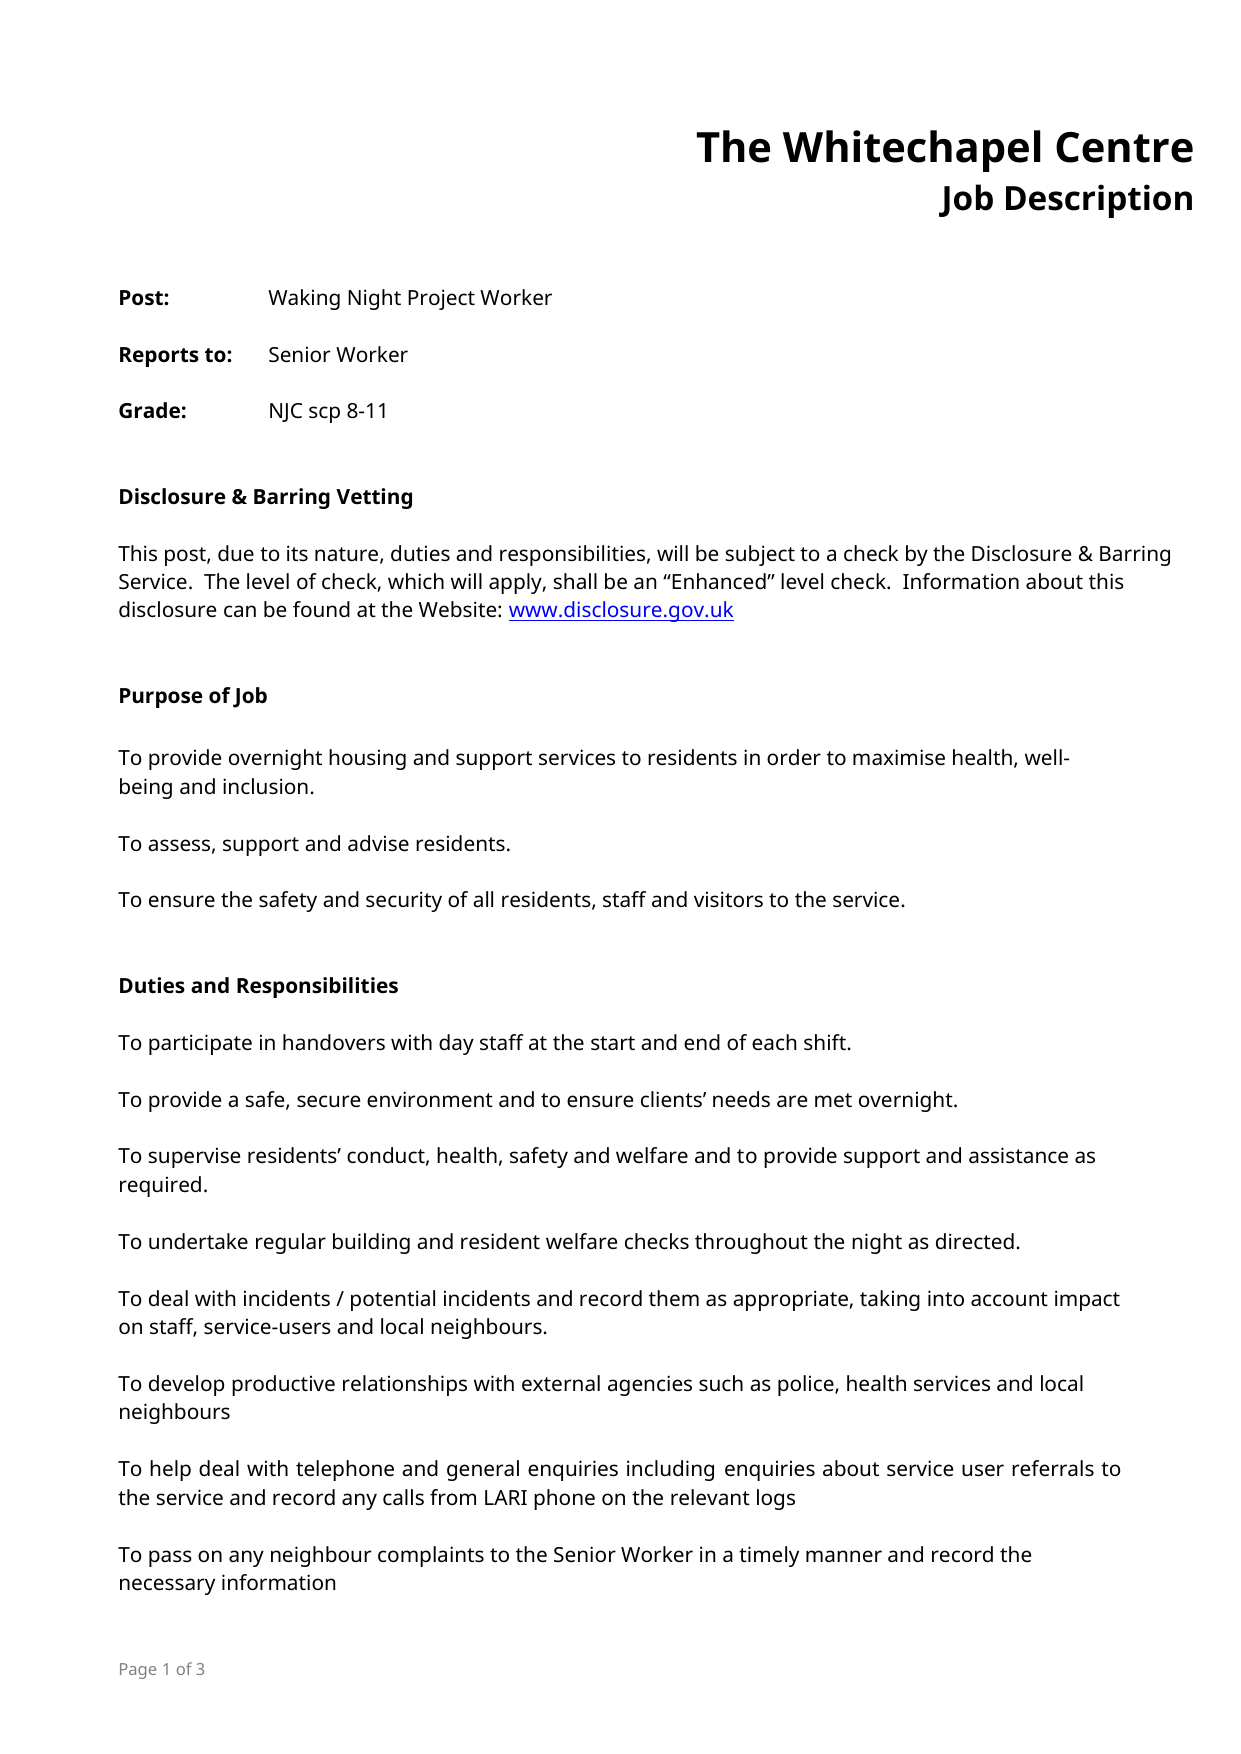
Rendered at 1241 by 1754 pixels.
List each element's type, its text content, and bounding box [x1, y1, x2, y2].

text Disclosure & Barring Vetting [118, 482, 1194, 510]
text To ensure the safety and security of all residents, staff and visitors to the service. [118, 886, 1122, 914]
text Post: Waking Night Project Worker [118, 283, 1194, 311]
text To supervise residents’ conduct, health, safety and welfare and to provide support and assistance as required. [118, 1142, 1122, 1198]
text Job Description [118, 175, 1194, 220]
text Duties and Responsibilities [118, 971, 1122, 999]
text To help deal with telephone and general enquiries including enquiries about service user referrals to the service and record any calls from LARI phone on the relevant logs [118, 1454, 1122, 1511]
text To develop productive relationships with external agencies such as police, health services and local neighbours [118, 1369, 1122, 1426]
text Purpose of Job [118, 681, 1194, 709]
text To deal with incidents / potential incidents and record them as appropriate, taking into account impact on staff, service-users and local neighbours. [118, 1284, 1122, 1341]
text This post, due to its nature, duties and responsibilities, will be subject to a check by the Disclosure & Barring Service. The level of check, which will apply, shall be an “Enhanced” level check. Information about this disclosure can be found at the Website: www.disclosure.gov.uk [118, 539, 1194, 624]
text Reports to: Senior Worker [118, 340, 1194, 368]
text To participate in handovers with day staff at the start and end of each shift. [118, 1028, 1122, 1056]
text To assess, support and advise residents. [118, 829, 1122, 857]
text To undertake regular building and resident welfare checks throughout the night as directed. [118, 1227, 1122, 1255]
text To provide overnight housing and support services to residents in order to maximise health, well-being and inclusion. [118, 743, 1122, 800]
text The Whitechapel Centre [118, 118, 1194, 175]
text Grade: NJC scp 8-11 [118, 397, 1194, 425]
text To provide a safe, secure environment and to ensure clients’ needs are met overnight. [118, 1085, 1122, 1113]
text To pass on any neighbour complaints to the Senior Worker in a timely manner and record the necessary information [118, 1540, 1122, 1597]
